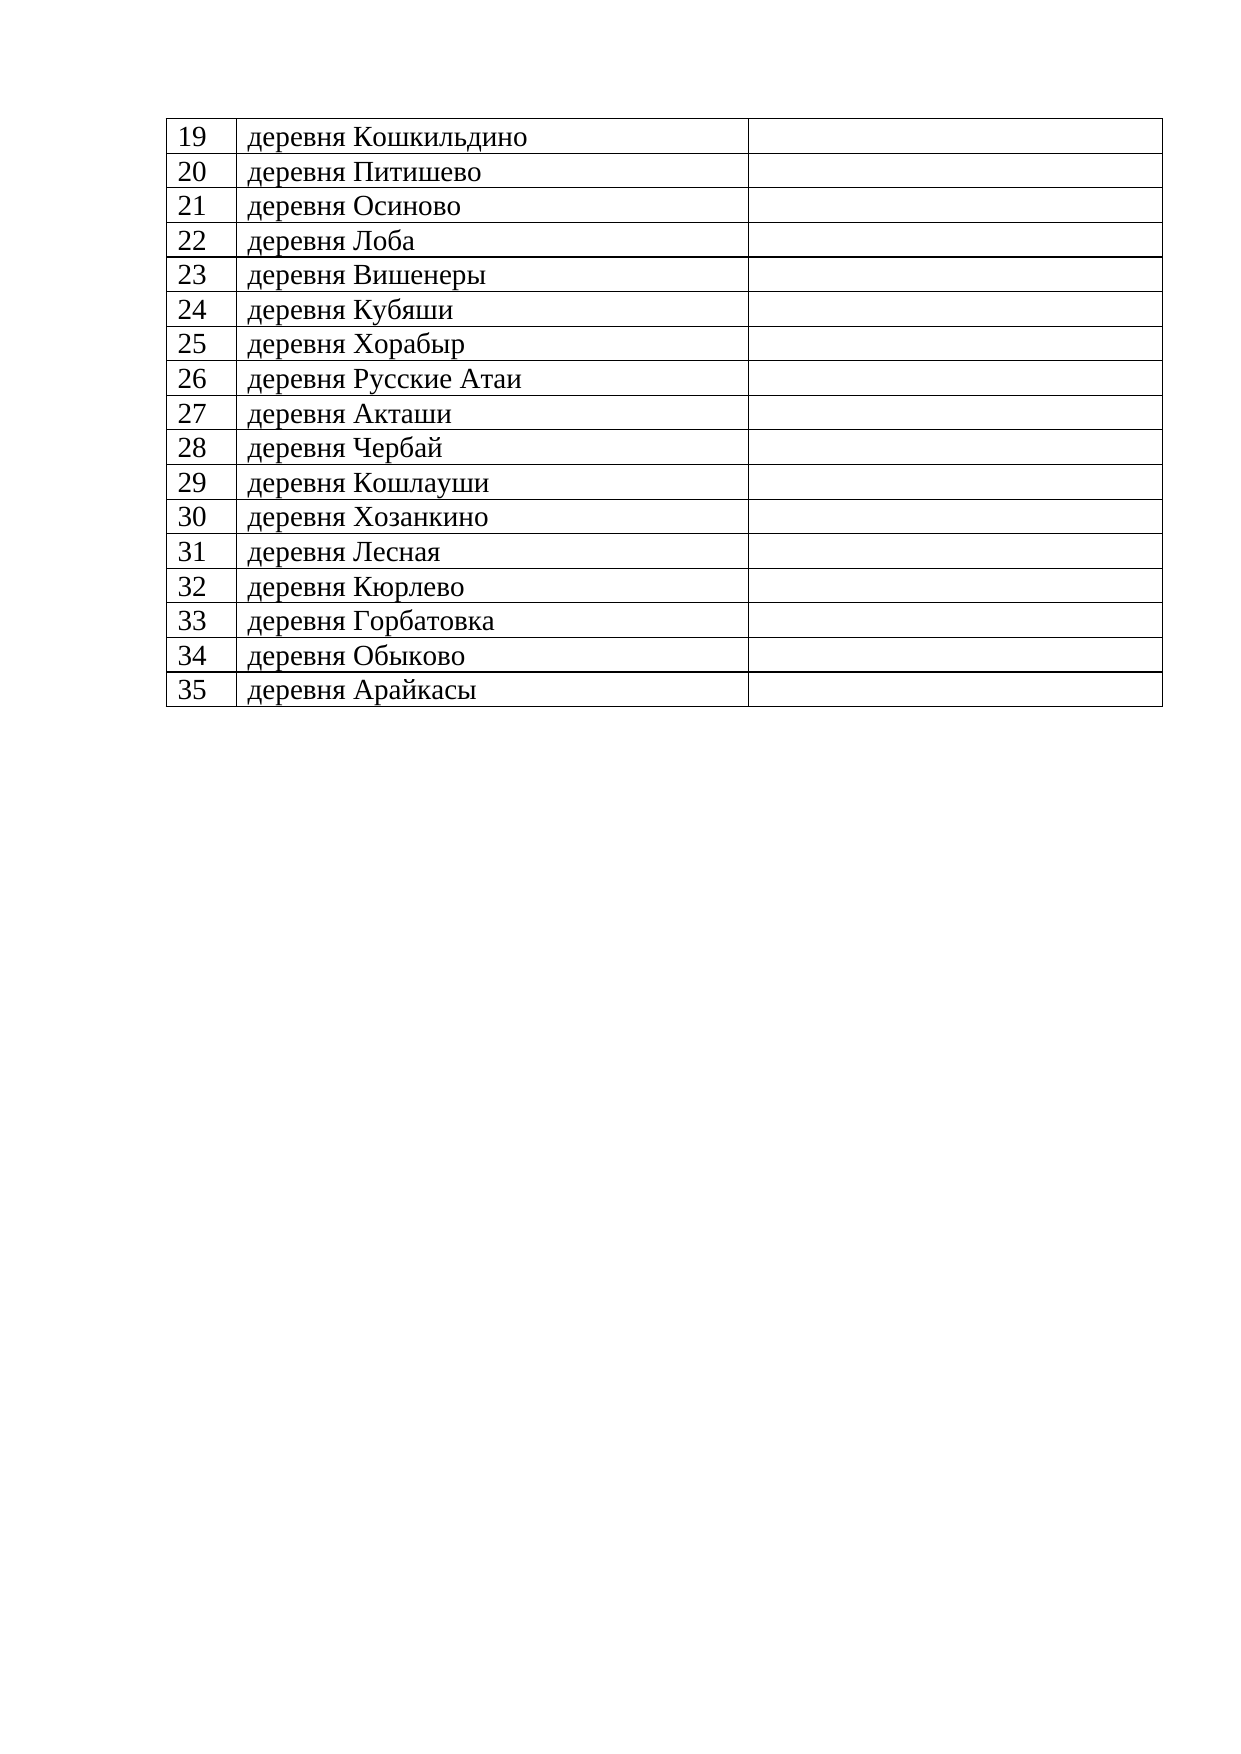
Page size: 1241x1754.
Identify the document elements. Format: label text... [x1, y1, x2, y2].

table_cell 35 [167, 673, 236, 706]
table_cell деревня Кошкильдино [237, 119, 748, 153]
table_cell деревня Обыково [237, 638, 748, 671]
table_cell [749, 188, 1162, 222]
table_cell [749, 465, 1162, 498]
table_cell [749, 500, 1162, 533]
table_cell 20 [167, 154, 236, 187]
table_cell деревня Лесная [237, 534, 748, 568]
table_cell 25 [167, 327, 236, 360]
table_cell деревня Кубяши [237, 292, 748, 326]
table_cell деревня Чербай [237, 430, 748, 464]
table_cell [749, 603, 1162, 637]
table_cell деревня Хорабыр [237, 327, 748, 360]
table_cell деревня Осиново [237, 188, 748, 222]
table_cell деревня Кюрлево [237, 569, 748, 602]
table_cell 26 [167, 361, 236, 395]
table_cell деревня Питишево [237, 154, 748, 187]
table_cell [749, 430, 1162, 464]
table_cell [749, 292, 1162, 326]
table_cell 27 [167, 396, 236, 429]
table_cell [749, 154, 1162, 187]
table_cell 32 [167, 569, 236, 602]
table_cell [749, 569, 1162, 602]
table_cell 29 [167, 465, 236, 498]
table_cell [749, 361, 1162, 395]
table_cell [749, 638, 1162, 671]
table_cell [749, 396, 1162, 429]
table_cell 23 [167, 258, 236, 291]
table_cell 28 [167, 430, 236, 464]
table_cell деревня Лоба [237, 223, 748, 256]
table_cell деревня Арайкасы [237, 673, 748, 706]
table_cell деревня Акташи [237, 396, 748, 429]
table_cell [749, 119, 1162, 153]
table_cell [749, 223, 1162, 256]
table_cell деревня Кошлауши [237, 465, 748, 498]
table_cell 21 [167, 188, 236, 222]
table_cell [749, 673, 1162, 706]
table_cell деревня Русские Атаи [237, 361, 748, 395]
table_cell деревня Горбатовка [237, 603, 748, 637]
table_cell деревня Хозанкино [237, 500, 748, 533]
table_cell 19 [167, 119, 236, 153]
table_cell 24 [167, 292, 236, 326]
table_cell 34 [167, 638, 236, 671]
table_cell 30 [167, 500, 236, 533]
table_cell 31 [167, 534, 236, 568]
table_cell 22 [167, 223, 236, 256]
table_cell [749, 327, 1162, 360]
table_cell деревня Вишенеры [237, 258, 748, 291]
table_cell [749, 534, 1162, 568]
table_cell [749, 258, 1162, 291]
table_cell 33 [167, 603, 236, 637]
